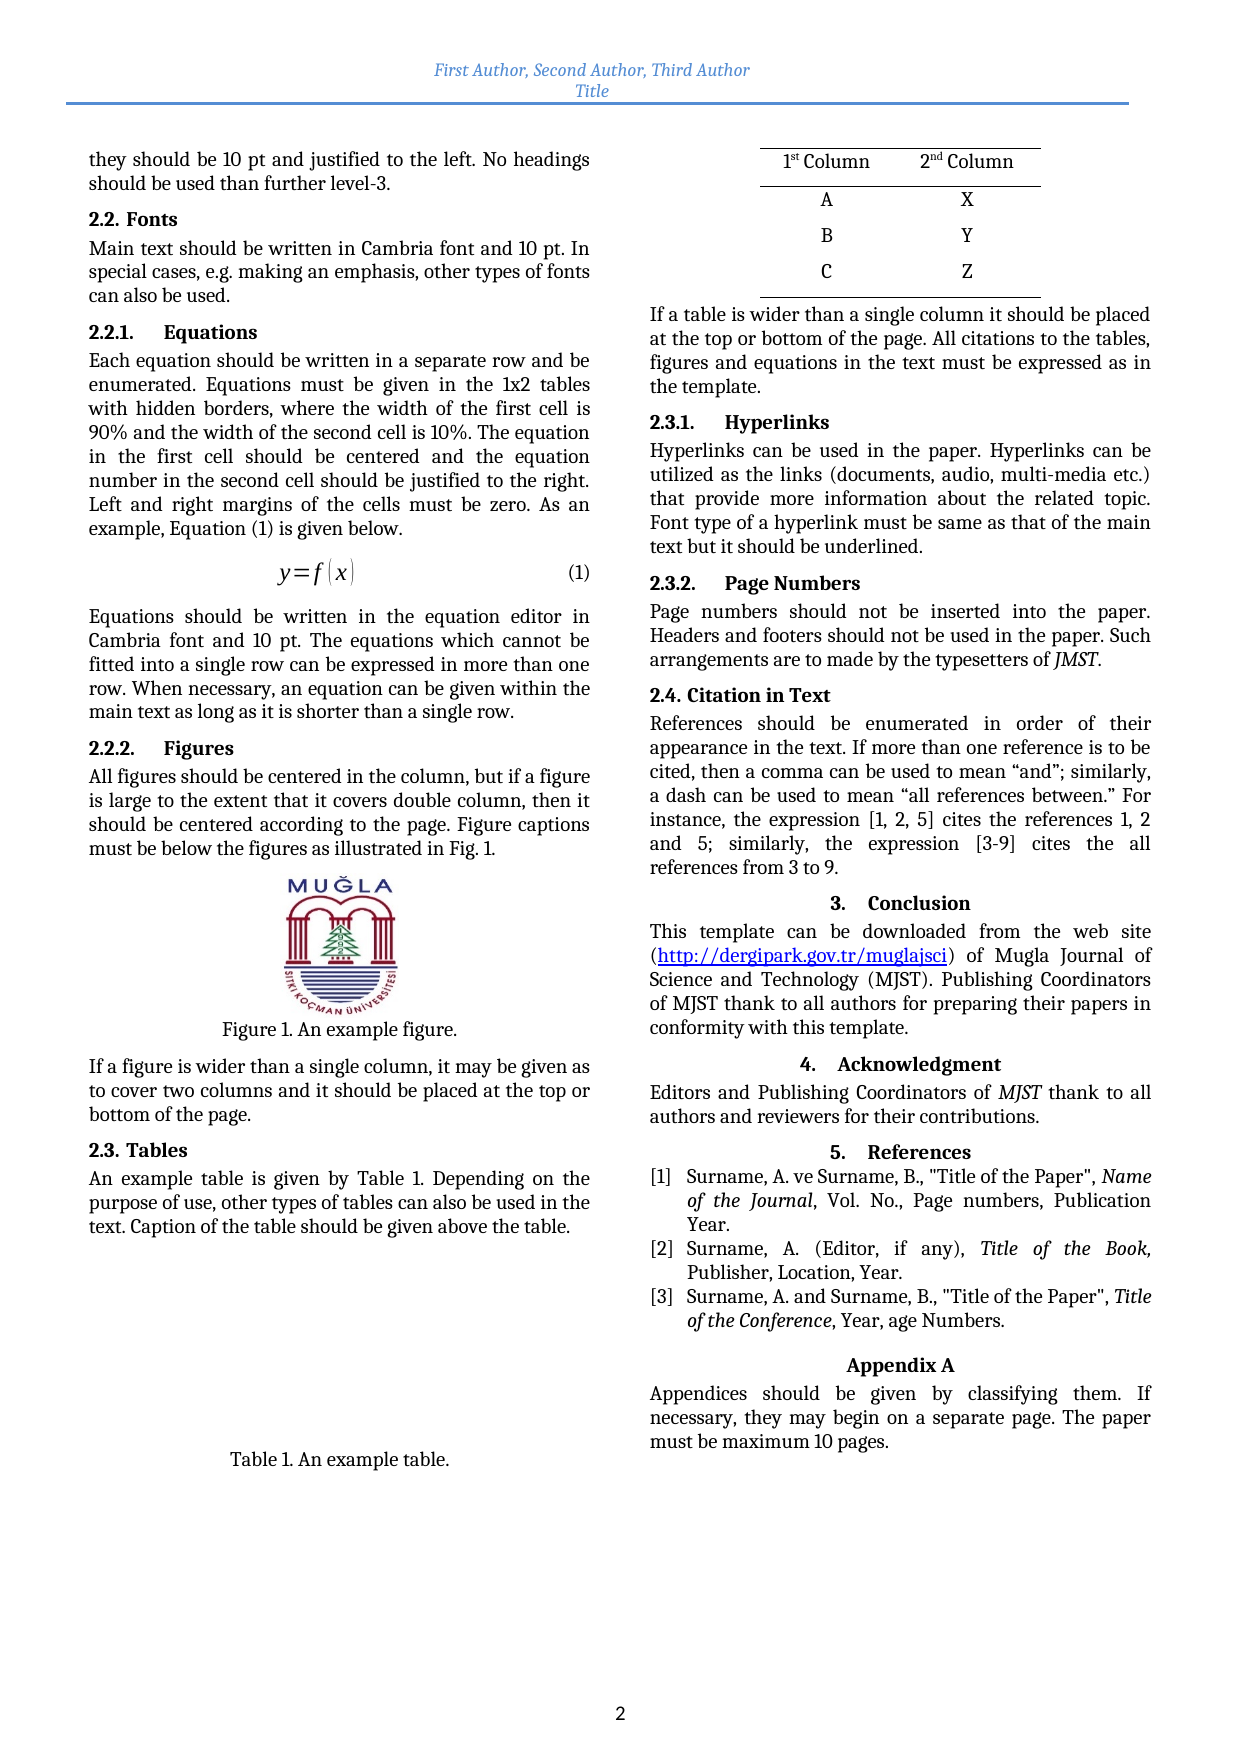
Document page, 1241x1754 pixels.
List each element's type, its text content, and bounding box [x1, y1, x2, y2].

list Surname, A. and Surname, B., "Title of the Paper", Title of the Conference, Year, age Numbers. [649, 1285, 1152, 1333]
text An example table is given by Table 1. Depending on the purpose of use, other types of tables can also be used in the text. Caption of the table should be given above the table. [89, 1167, 591, 1239]
list Surname, A. ve Surname, B., "Title of the Paper", Name of the Journal, Vol. No., Page numbers, Publication Year. [649, 1165, 1152, 1237]
text If a figure is wider than a single column, it may be given as to cover two columns and it should be placed at the top or bottom of the page. [89, 1054, 591, 1126]
subtitle Page Numbers [649, 571, 1152, 595]
text References should be enumerated in order of their appearance in the text. If more than one reference is to be cited, then a comma can be used to mean “and”; similarly, a dash can be used to mean “all references between.” For instance, the expression [1, 2, 5] cites the references 1, 2 and 5; similarly, the expression [3-9] cites the all references from 3 to 9. [649, 712, 1152, 879]
table_header 2nd Column [893, 149, 1041, 186]
subtitle Citation in Text [649, 684, 1152, 708]
text All figures should be centered in the column, but if a figure is large to the extent that it covers double column, then it should be centered according to the page. Figure captions must be below the figures as illustrated in Fig. 1. [89, 765, 591, 861]
table_cell X [893, 187, 1041, 224]
text This template can be downloaded from the web site (http://dergipark.gov.tr/muglajsci) of Mugla Journal of Science and Technology (MJST). Publishing Coordinators of MJST thank to all authors for preparing their papers in conformity with this template. [649, 920, 1152, 1040]
subtitle References [649, 1141, 1152, 1165]
table_cell Y [893, 224, 1041, 260]
subtitle Tables [89, 1139, 591, 1163]
table_cell B [760, 224, 893, 260]
table_header [89, 545, 541, 600]
picture [280, 873, 399, 1018]
subtitle Conclusion [649, 892, 1152, 916]
text Appendices should be given by classifying them. If necessary, they may begin on a separate page. The paper must be maximum 10 pages. [649, 1382, 1152, 1453]
table_cell A [760, 187, 893, 224]
subtitle Acknowledgment [649, 1052, 1152, 1076]
subtitle Figures [89, 737, 591, 761]
text Figure 1. An example figure. [89, 1018, 591, 1042]
text Page numbers should not be inserted into the paper. Headers and footers should not be used in the paper. Such arrangements are to made by the typesetters of JMST. [649, 599, 1152, 671]
list Surname, A. (Editor, if any), Title of the Book, Publisher, Location, Year. [649, 1237, 1152, 1285]
subtitle Fonts [89, 208, 591, 232]
table_cell C [760, 260, 893, 297]
text Main text should be written in Cambria font and 10 pt. In special cases, e.g. making an emphasis, other types of fonts can also be used. [89, 236, 591, 308]
subtitle Hyperlinks [649, 411, 1152, 435]
text Appendix A [649, 1353, 1152, 1377]
text Table 1. An example table. [89, 1448, 591, 1472]
subtitle Equations [89, 321, 591, 344]
text Each equation should be written in a separate row and be enumerated. Equations must be given in the 1x2 tables with hidden borders, where the width of the first cell is 90% and the width of the second cell is 10%. The equation in the first cell should be centered and the equation number in the second cell should be justified to the right. Left and right margins of the cells must be zero. As an example, Equation (1) is given below. [89, 349, 591, 540]
text If a table is wider than a single column it should be placed at the top or bottom of the page. All citations to the tables, figures and equations in the text must be expressed as in the template. [649, 302, 1152, 398]
text Hyperlinks can be used in the paper. Hyperlinks can be utilized as the links (documents, audio, multi-media etc.) that provide more information about the related topic. Font type of a hyperlink must be same as that of the main text but it should be underlined. [649, 439, 1152, 559]
table_header 1st Column [760, 149, 893, 186]
table_cell Z [893, 260, 1041, 297]
text Editors and Publishing Coordinators of MJST thank to all authors and reviewers for their contributions. [649, 1081, 1152, 1128]
table_header (1) [541, 545, 591, 600]
text Equations should be written in the equation editor in Cambria font and 10 pt. The equations which cannot be fitted into a single row can be expressed in more than one row. When necessary, an equation can be given within the main text as long as it is shorter than a single row. [89, 604, 591, 724]
